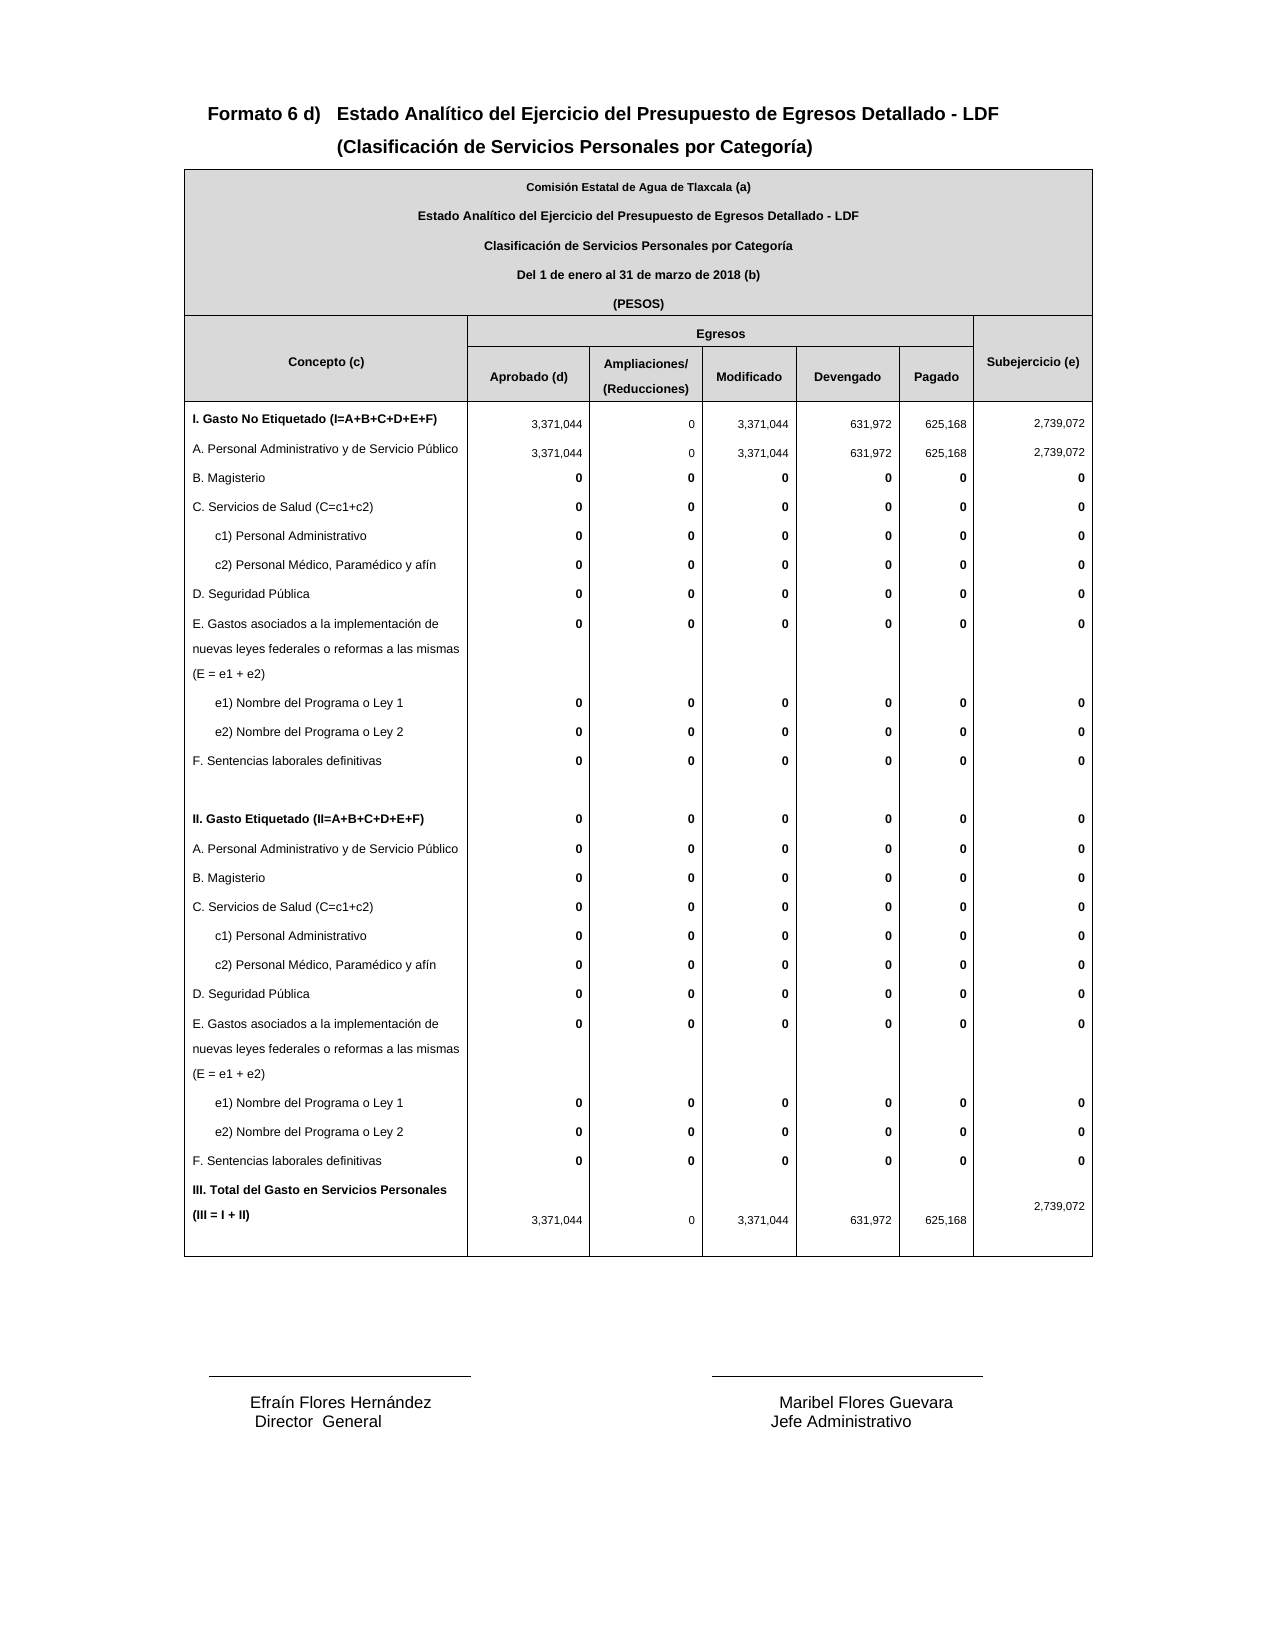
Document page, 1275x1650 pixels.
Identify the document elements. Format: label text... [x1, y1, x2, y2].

text Formato 6 d) Estado Analítico del Ejercicio del Presupuesto de Egresos Detallado - LDF [177, 102, 1098, 125]
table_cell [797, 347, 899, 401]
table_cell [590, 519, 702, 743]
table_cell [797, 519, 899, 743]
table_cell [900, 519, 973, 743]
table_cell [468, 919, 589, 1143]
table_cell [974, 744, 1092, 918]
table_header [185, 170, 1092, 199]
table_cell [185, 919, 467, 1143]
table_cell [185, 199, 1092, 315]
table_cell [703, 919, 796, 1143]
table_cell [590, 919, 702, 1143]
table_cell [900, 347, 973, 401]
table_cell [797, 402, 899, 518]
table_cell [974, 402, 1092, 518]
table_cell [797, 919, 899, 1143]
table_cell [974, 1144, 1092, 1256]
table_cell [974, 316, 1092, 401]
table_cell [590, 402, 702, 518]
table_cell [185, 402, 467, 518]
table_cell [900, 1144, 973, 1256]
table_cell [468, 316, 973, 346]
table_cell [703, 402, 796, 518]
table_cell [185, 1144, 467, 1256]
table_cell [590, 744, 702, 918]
text (Clasificación de Servicios Personales por Categoría) [177, 136, 1098, 158]
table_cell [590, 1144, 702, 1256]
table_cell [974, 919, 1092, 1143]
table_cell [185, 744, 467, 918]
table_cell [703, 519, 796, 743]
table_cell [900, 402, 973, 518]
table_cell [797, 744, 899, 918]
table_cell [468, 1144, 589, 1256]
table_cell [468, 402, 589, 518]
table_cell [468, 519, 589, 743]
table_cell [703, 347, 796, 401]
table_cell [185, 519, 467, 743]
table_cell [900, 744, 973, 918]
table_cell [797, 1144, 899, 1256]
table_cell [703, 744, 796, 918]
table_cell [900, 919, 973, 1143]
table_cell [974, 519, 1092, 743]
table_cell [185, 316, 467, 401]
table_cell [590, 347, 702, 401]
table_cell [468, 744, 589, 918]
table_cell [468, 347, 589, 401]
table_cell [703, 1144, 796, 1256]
